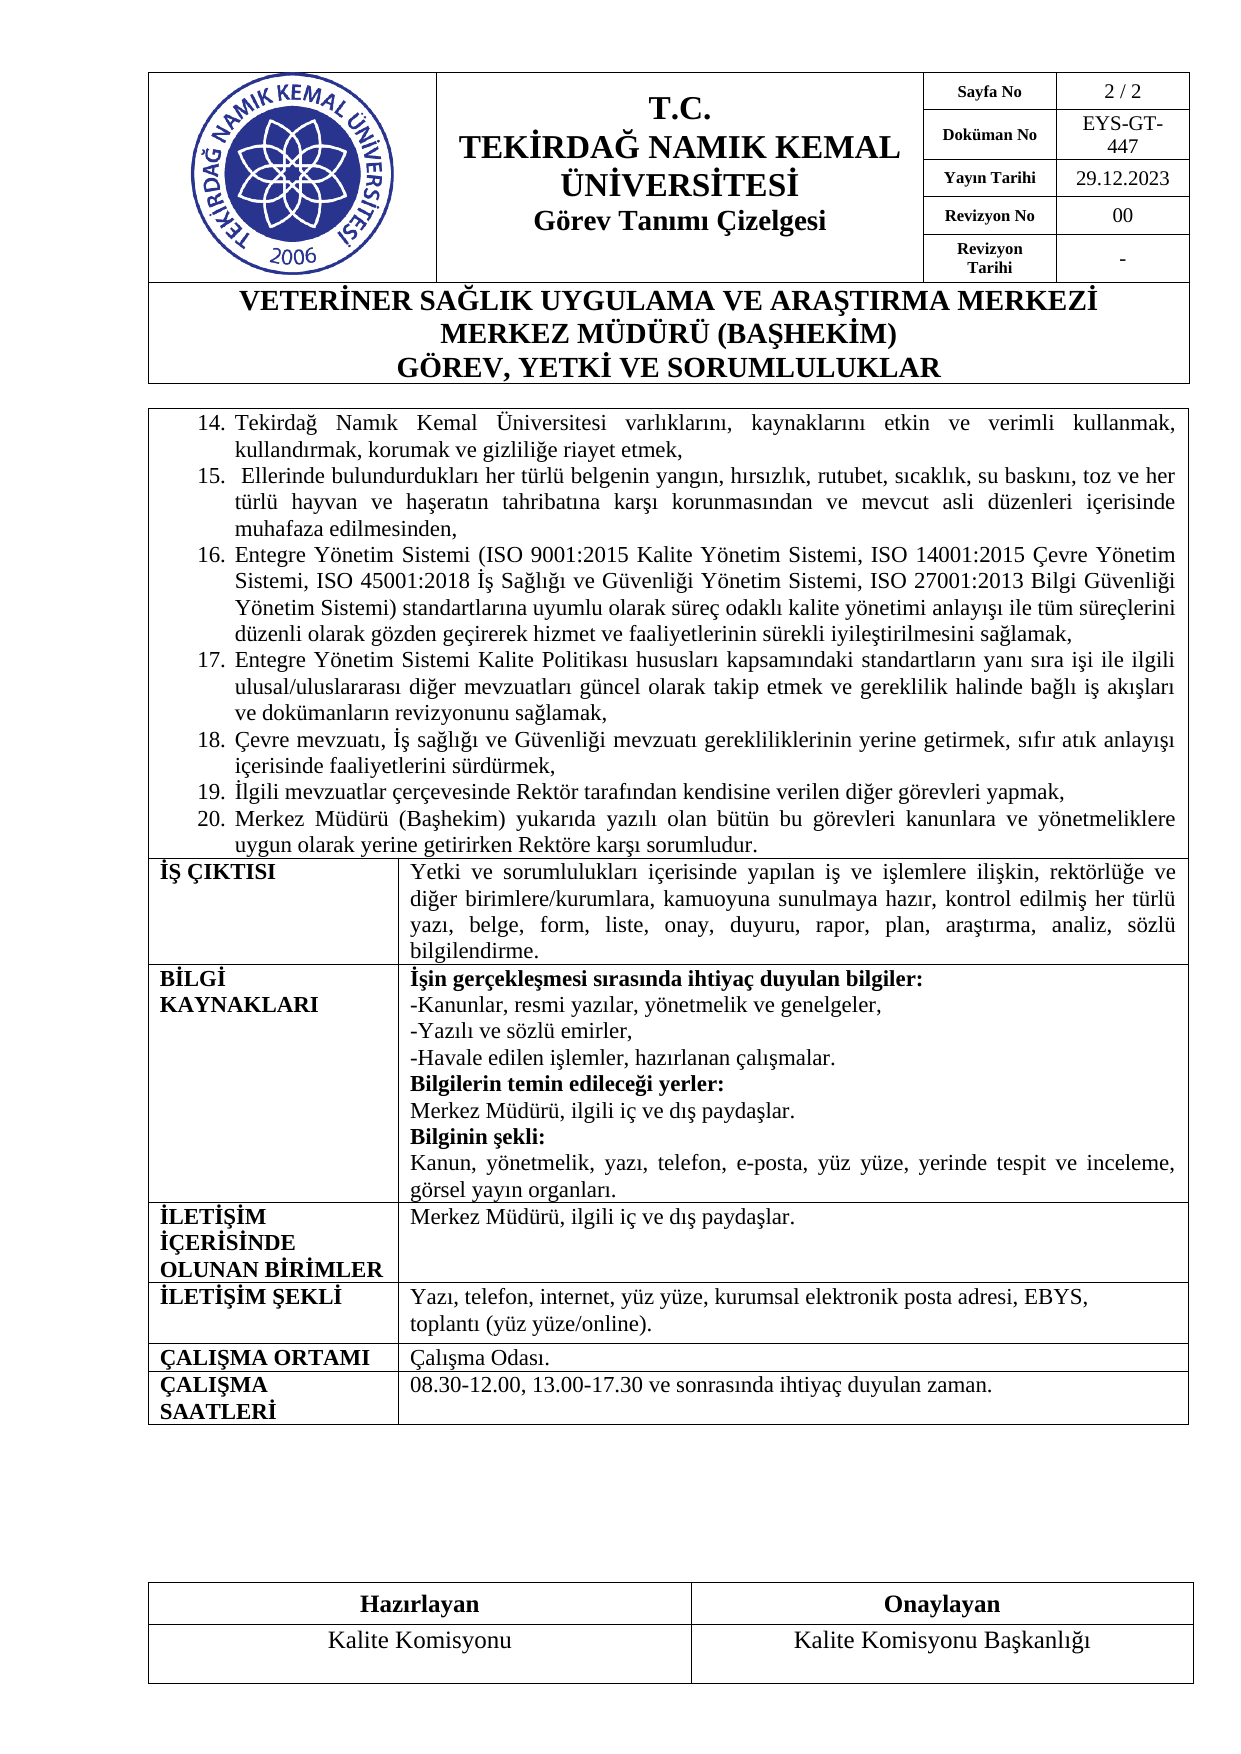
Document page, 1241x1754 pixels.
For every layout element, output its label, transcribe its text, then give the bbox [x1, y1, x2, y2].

table_cell Merkez Müdürü, ilgili iç ve dış paydaşlar. [399, 1203, 1188, 1282]
table_cell İLETİŞİM İÇERİSİNDE OLUNAN BİRİMLER [149, 1203, 398, 1282]
table_cell ÇALIŞMA ORTAMI [149, 1344, 398, 1371]
table_cell Çalışma Odası. [399, 1344, 1188, 1371]
table_cell Yazı, telefon, internet, yüz yüze, kurumsal elektronik posta adresi, EBYS, toplantı (yüz yüze/online). [399, 1283, 1188, 1343]
table_cell İŞ ÇIKTISI [149, 859, 398, 964]
table_cell BİLGİ KAYNAKLARI [149, 965, 398, 1202]
picture [190, 72, 394, 275]
table_cell İLETİŞİM ŞEKLİ [149, 1283, 398, 1343]
table_cell ÇALIŞMA SAATLERİ [149, 1372, 398, 1424]
table_cell İşin gerçekleşmesi sırasında ihtiyaç duyulan bilgiler: -Kanunlar, resmi yazılar, yönetmelik ve genelgeler, -Yazılı ve sözlü emirler, -Havale edilen işlemler, hazırlanan çalışmalar. Bilgilerin temin edileceği yerler: Merkez Müdürü, ilgili iç ve dış paydaşlar. Bilginin şekli: Kanun, yönetmelik, yazı, telefon, e-posta, yüz yüze, yerinde tespit ve inceleme, görsel yayın organları. [399, 965, 1188, 1202]
table_cell 08.30-12.00, 13.00-17.30 ve sonrasında ihtiyaç duyulan zaman. [399, 1372, 1188, 1424]
table_cell Yetki ve sorumlulukları içerisinde yapılan iş ve işlemlere ilişkin, rektörlüğe ve diğer birimlere/kurumlara, kamuoyuna sunulmaya hazır, kontrol edilmiş her türlü yazı, belge, form, liste, onay, duyuru, rapor, plan, araştırma, analiz, sözlü bilgilendirme. [399, 859, 1188, 964]
